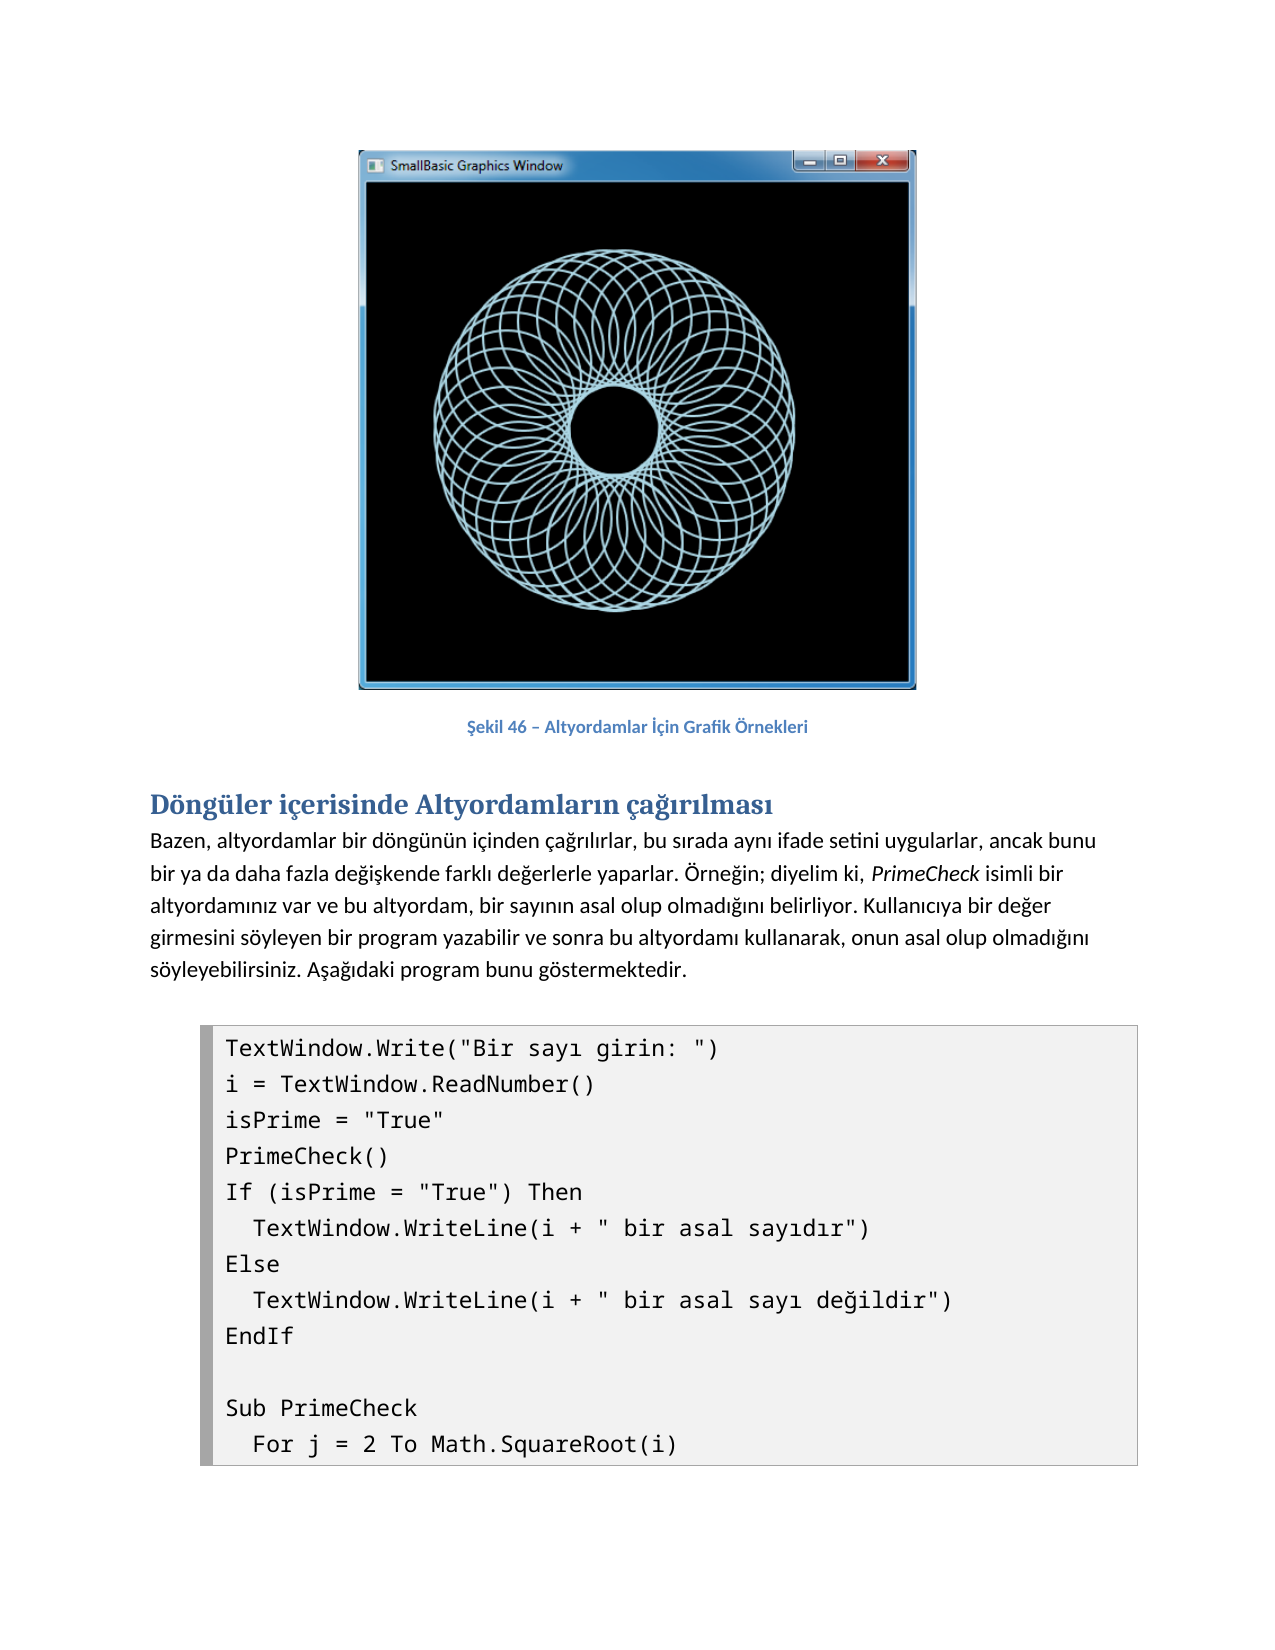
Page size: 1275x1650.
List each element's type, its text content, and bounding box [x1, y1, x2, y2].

text If (isPrime = "True") Then [213, 1169, 1137, 1204]
text Şekil 46 – Altyordamlar İçin Grafik Örnekleri [150, 715, 1125, 738]
text Else [213, 1241, 1137, 1276]
picture [358, 150, 917, 690]
text EndIf [213, 1312, 1137, 1348]
text PrimeCheck() [213, 1133, 1137, 1169]
text TextWindow.WriteLine(i + " bir asal sayıdır") [213, 1204, 1137, 1241]
text TextWindow.WriteLine(i + " bir asal sayı değildir") [213, 1276, 1137, 1312]
text Sub PrimeCheck [213, 1384, 1137, 1420]
text TextWindow.Write("Bir sayı girin: ") [213, 1026, 1137, 1061]
text Bazen, altyordamlar bir döngünün içinden çağrılırlar, bu sırada aynı ifade setini uygularlar, ancak bunu bir ya da daha fazla değişkende farklı değerlerle yaparlar. Örneğin; diyelim ki, PrimeCheck isimli bir altyordamınız var ve bu altyordam, bir sayının asal olup olmadığını belirliyor. Kullanıcıya bir değer girmesini söyleyen bir program yazabilir ve sonra bu altyordamı kullanarak, onun asal olup olmadığını söyleyebilirsiniz. Aşağıdaki program bunu göstermektedir. [150, 826, 1125, 983]
text isPrime = "True" [213, 1097, 1137, 1133]
text i = TextWindow.ReadNumber() [213, 1061, 1137, 1097]
subtitle Döngüler içerisinde Altyordamların çağırılması [150, 788, 1125, 821]
text For j = 2 To Math.SquareRoot(i) [213, 1420, 1137, 1465]
